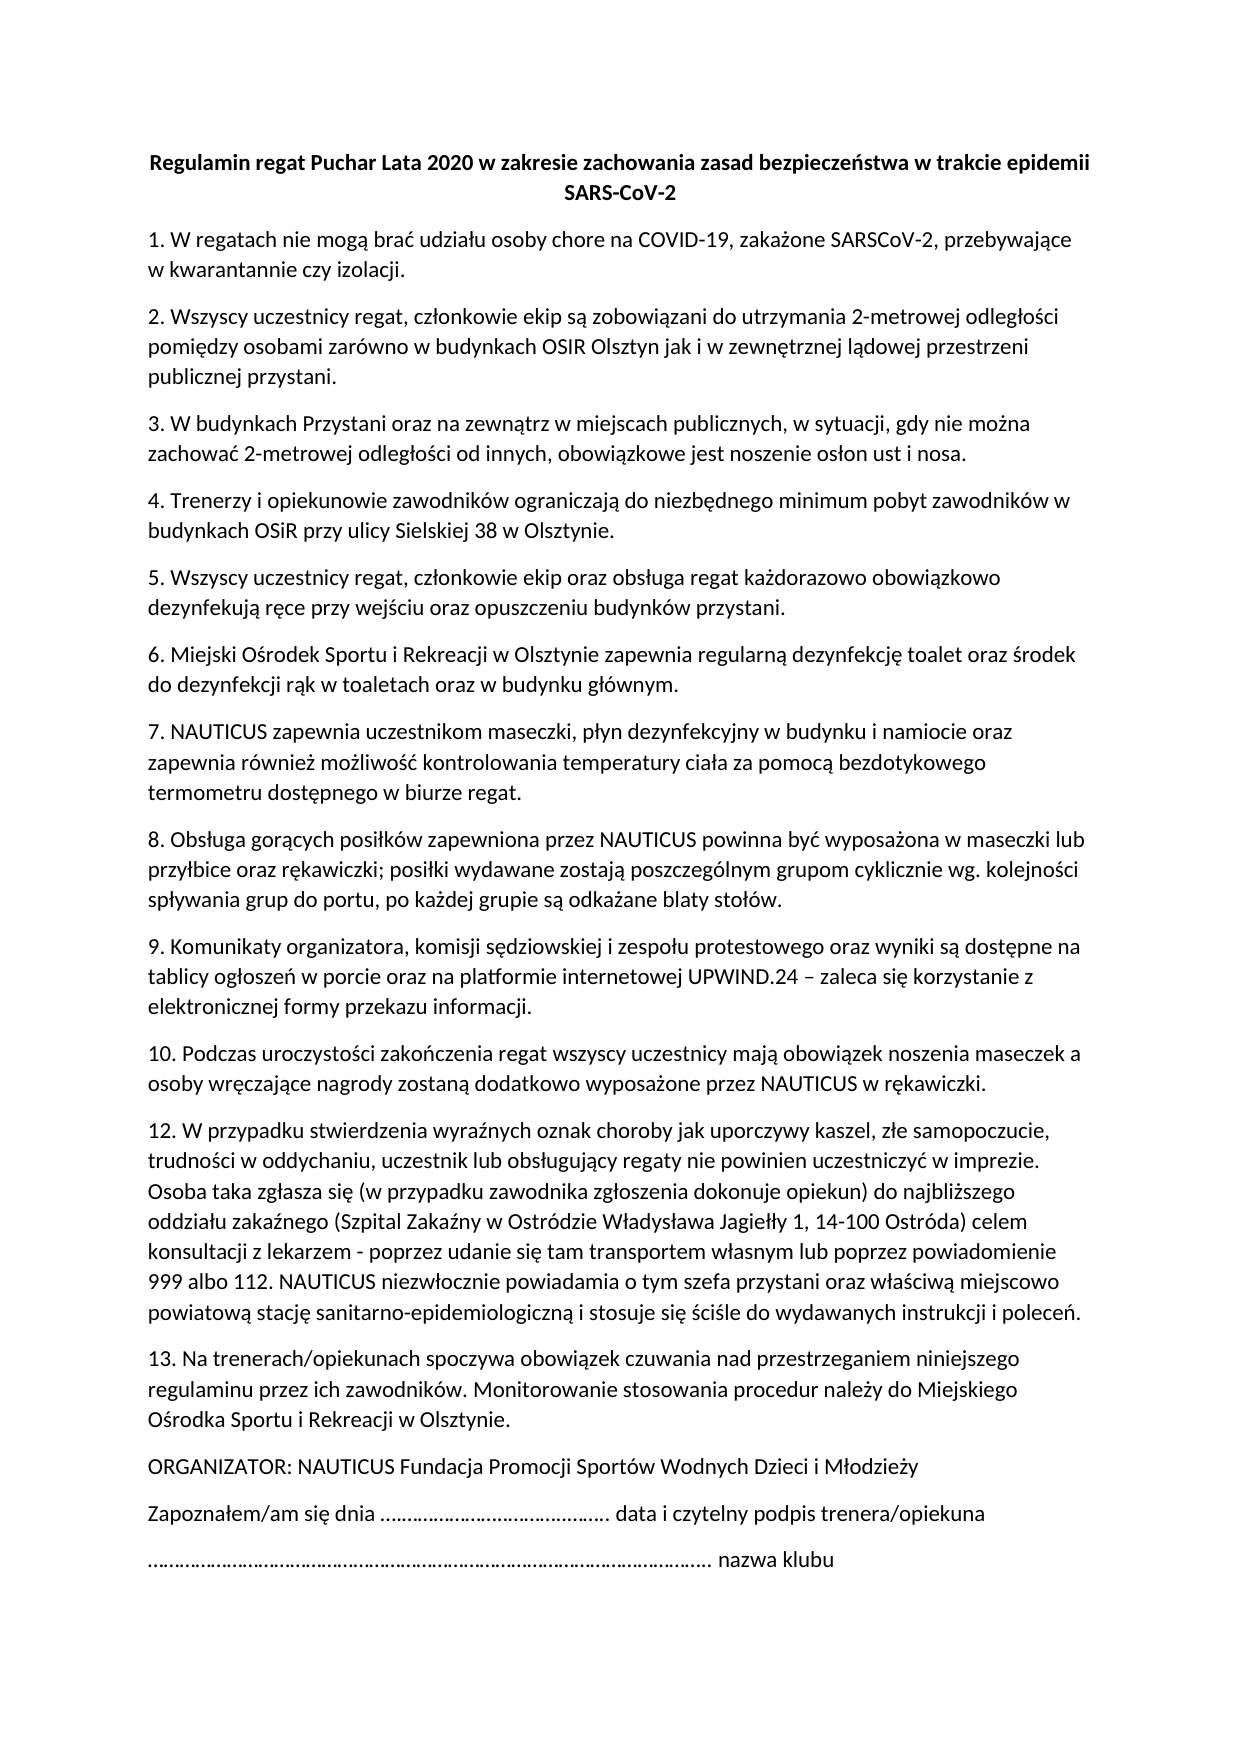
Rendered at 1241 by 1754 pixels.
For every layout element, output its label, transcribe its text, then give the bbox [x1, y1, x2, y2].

text Zapoznałem/am się dnia ….………………..………..…….. data i czytelny podpis trenera/opiekuna [148, 1499, 1093, 1527]
text ORGANIZATOR: NAUTICUS Fundacja Promocji Sportów Wodnych Dzieci i Młodzieży [148, 1452, 1093, 1480]
text 10. Podczas uroczystości zakończenia regat wszyscy uczestnicy mają obowiązek noszenia maseczek a osoby wręczające nagrody zostaną dodatkowo wyposażone przez NAUTICUS w rękawiczki. [148, 1039, 1093, 1097]
text …………………………………………………………………………………………….. nazwa klubu [148, 1546, 1093, 1573]
text 6. Miejski Ośrodek Sportu i Rekreacji w Olsztynie zapewnia regularną dezynfekcję toalet oraz środek do dezynfekcji rąk w toaletach oraz w budynku głównym. [148, 640, 1093, 698]
text 4. Trenerzy i opiekunowie zawodników ograniczają do niezbędnego minimum pobyt zawodników w budynkach OSiR przy ulicy Sielskiej 38 w Olsztynie. [148, 486, 1093, 544]
text 7. NAUTICUS zapewnia uczestnikom maseczki, płyn dezynfekcyjny w budynku i namiocie oraz zapewnia również możliwość kontrolowania temperatury ciała za pomocą bezdotykowego termometru dostępnego w biurze regat. [148, 717, 1093, 806]
text 9. Komunikaty organizatora, komisji sędziowskiej i zespołu protestowego oraz wyniki są dostępne na tablicy ogłoszeń w porcie oraz na platformie internetowej UPWIND.24 – zaleca się korzystanie z elektronicznej formy przekazu informacji. [148, 932, 1093, 1020]
text 13. Na trenerach/opiekunach spoczywa obowiązek czuwania nad przestrzeganiem niniejszego regulaminu przez ich zawodników. Monitorowanie stosowania procedur należy do Miejskiego Ośrodka Sportu i Rekreacji w Olsztynie. [148, 1344, 1093, 1433]
text 2. Wszyscy uczestnicy regat, członkowie ekip są zobowiązani do utrzymania 2-metrowej odległości pomiędzy osobami zarówno w budynkach OSIR Olsztyn jak i w zewnętrznej lądowej przestrzeni publicznej przystani. [148, 302, 1093, 390]
text 1. W regatach nie mogą brać udziału osoby chore na COVID-19, zakażone SARSCoV-2, przebywające w kwarantannie czy izolacji. [148, 225, 1093, 283]
text 5. Wszyscy uczestnicy regat, członkowie ekip oraz obsługa regat każdorazowo obowiązkowo dezynfekują ręce przy wejściu oraz opuszczeniu budynków przystani. [148, 563, 1093, 621]
text 12. W przypadku stwierdzenia wyraźnych oznak choroby jak uporczywy kaszel, złe samopoczucie, trudności w oddychaniu, uczestnik lub obsługujący regaty nie powinien uczestniczyć w imprezie. Osoba taka zgłasza się (w przypadku zawodnika zgłoszenia dokonuje opiekun) do najbliższego oddziału zakaźnego (Szpital Zakaźny w Ostródzie Władysława Jagiełły 1, 14-100 Ostróda) celem konsultacji z lekarzem - poprzez udanie się tam transportem własnym lub poprzez powiadomienie 999 albo 112. NAUTICUS niezwłocznie powiadamia o tym szefa przystani oraz właściwą miejscowo powiatową stację sanitarno-epidemiologiczną i stosuje się ściśle do wydawanych instrukcji i poleceń. [148, 1116, 1093, 1326]
text Regulamin regat Puchar Lata 2020 w zakresie zachowania zasad bezpieczeństwa w trakcie epidemii SARS-CoV-2 [148, 148, 1093, 206]
text 3. W budynkach Przystani oraz na zewnątrz w miejscach publicznych, w sytuacji, gdy nie można zachować 2-metrowej odległości od innych, obowiązkowe jest noszenie osłon ust i nosa. [148, 409, 1093, 467]
text 8. Obsługa gorących posiłków zapewniona przez NAUTICUS powinna być wyposażona w maseczki lub przyłbice oraz rękawiczki; posiłki wydawane zostają poszczególnym grupom cyklicznie wg. kolejności spływania grup do portu, po każdej grupie są odkażane blaty stołów. [148, 825, 1093, 913]
